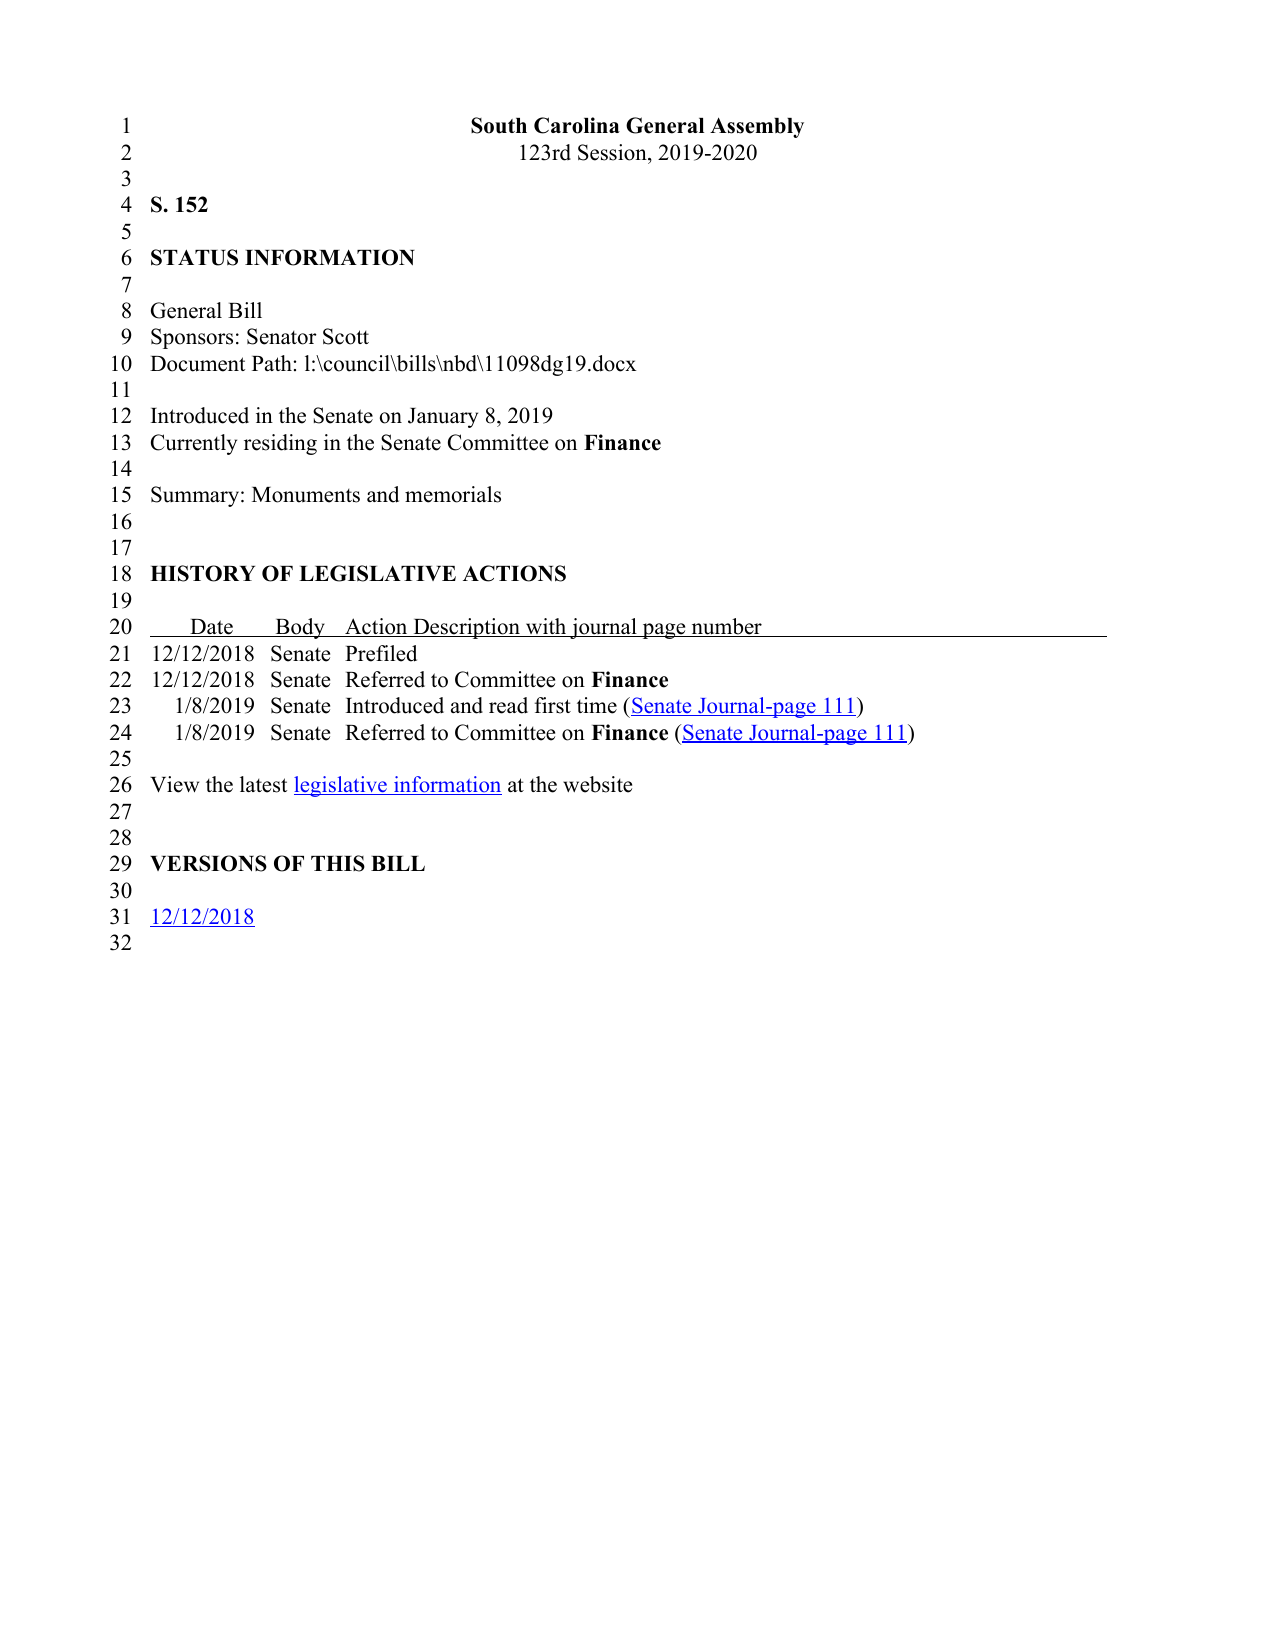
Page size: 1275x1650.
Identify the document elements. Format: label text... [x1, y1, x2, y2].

text 1/8/2019 Senate Introduced and read first time (Senate Journal-page 111) [150, 692, 1125, 719]
text View the latest legislative information at the website [150, 771, 1125, 798]
text Document Path: l:\council\bills\nbd\11098dg19.docx [150, 350, 1125, 376]
text 12/12/2018 Senate Prefiled [150, 639, 1125, 666]
text South Carolina General Assembly [150, 112, 1125, 139]
text Sponsors: Senator Scott [150, 323, 1125, 350]
text Currently residing in the Senate Committee on Finance [150, 429, 1125, 455]
text VERSIONS OF THIS BILL [150, 850, 1125, 877]
text 12/12/2018 Senate Referred to Committee on Finance [150, 666, 1125, 692]
text Introduced in the Senate on January 8, 2019 [150, 402, 1125, 429]
text S. 152 [150, 192, 1125, 218]
text 123rd Session, 2019-2020 [150, 139, 1125, 165]
text STATUS INFORMATION [150, 244, 1125, 271]
text Date Body Action Description with journal page number [150, 613, 1125, 639]
text 1/8/2019 Senate Referred to Committee on Finance (Senate Journal-page 111) [150, 719, 1125, 745]
text Summary: Monuments and memorials [150, 481, 1125, 508]
text 12/12/2018 [150, 903, 1125, 929]
text HISTORY OF LEGISLATIVE ACTIONS [150, 561, 1125, 587]
text General Bill [150, 297, 1125, 323]
